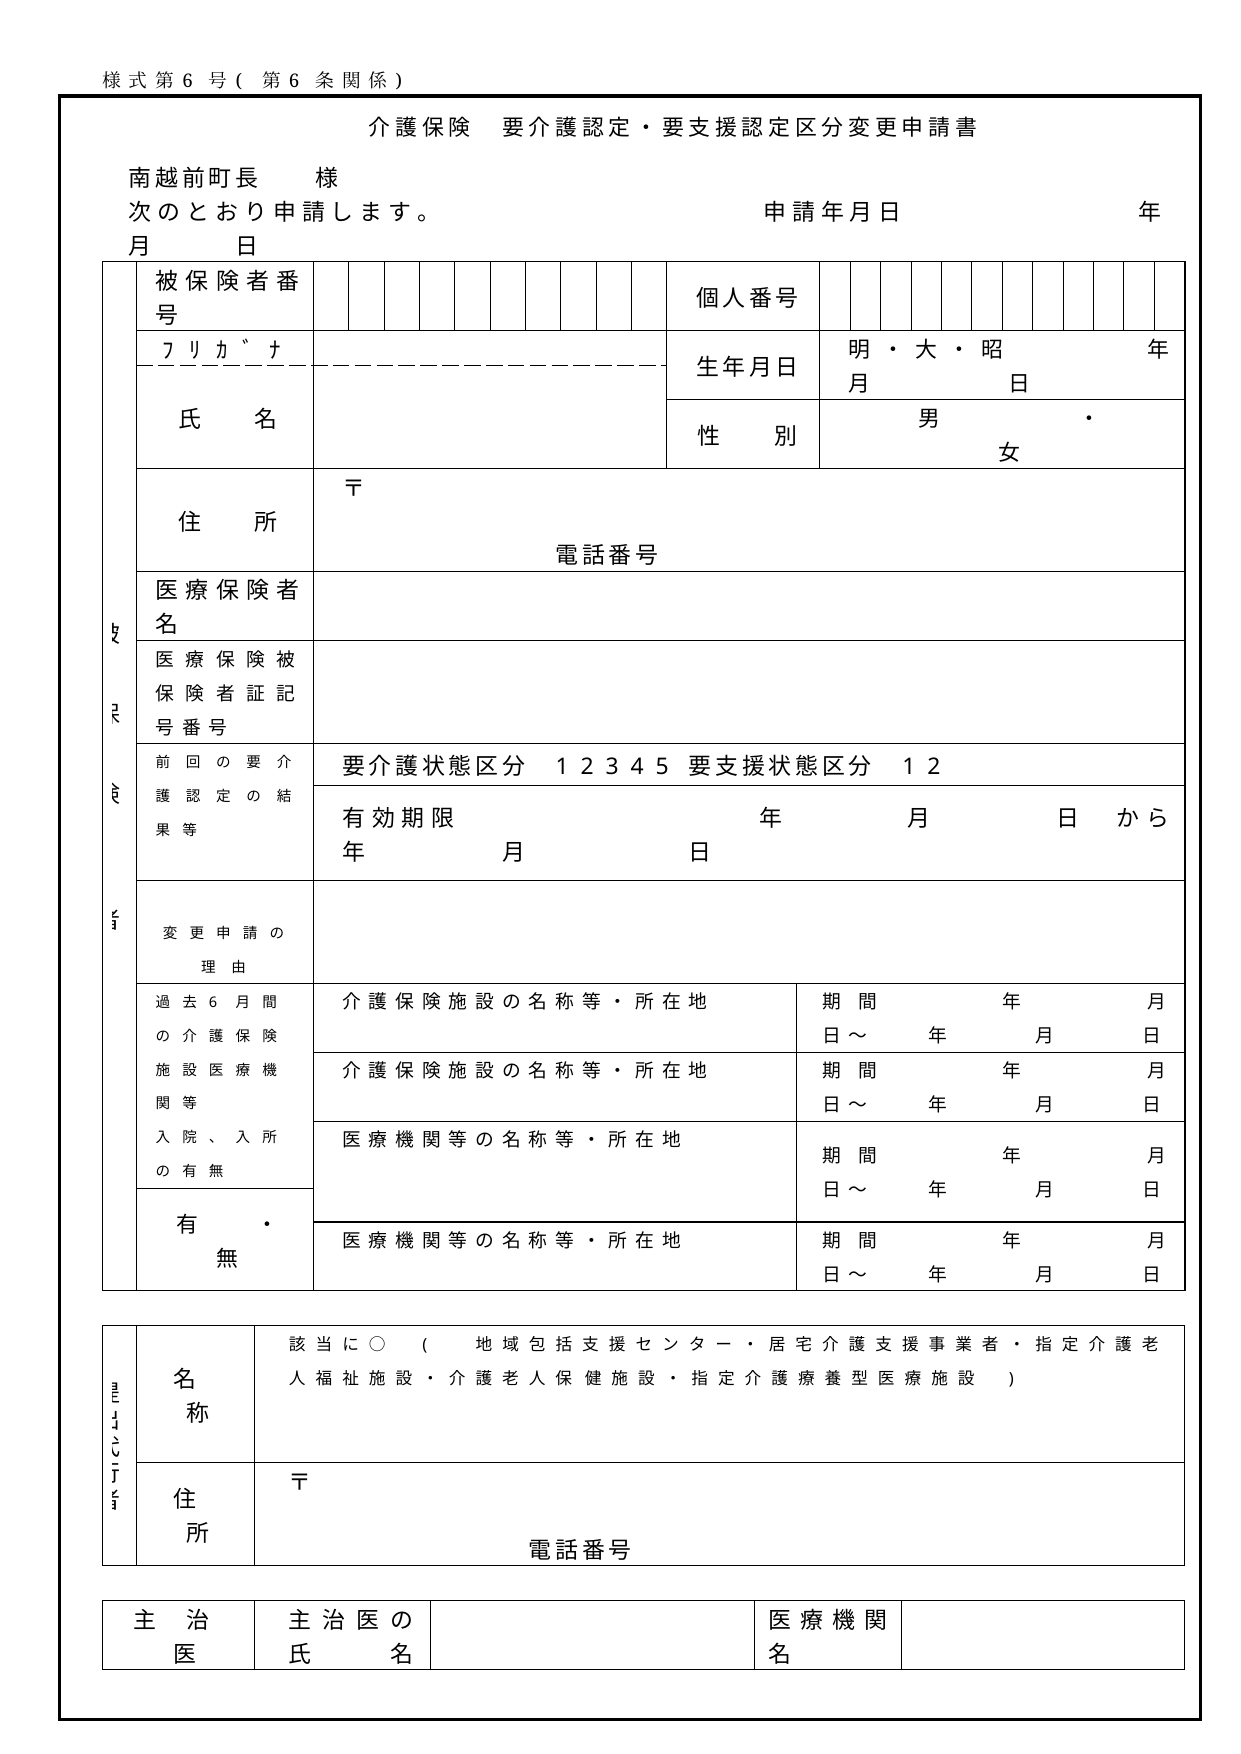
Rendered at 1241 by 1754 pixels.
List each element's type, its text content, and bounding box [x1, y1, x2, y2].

table_header [1094, 262, 1123, 330]
table_cell [314, 641, 1184, 743]
table_header [526, 262, 560, 330]
table_cell 明・大・昭 年 月 日 [820, 331, 1184, 399]
table_cell 医療機関等の名称等・所在地 [314, 1122, 796, 1221]
table_header [455, 262, 490, 330]
table_cell 期間 年 月 日～ 年 月 日 [797, 984, 1184, 1052]
table_cell 介護保険施設の名称等・所在地 [314, 1053, 796, 1121]
table_cell 生年月日 [667, 331, 819, 399]
table_header 被保険者番号 [137, 262, 313, 330]
table_header 主治医の氏名 [255, 1601, 430, 1669]
table_cell 前回の要介護認定の結果等 [137, 744, 313, 880]
table_cell 変更申請の理由 [137, 881, 313, 983]
table_cell 過去6月間の介護保険施設医療機関等 入院、入所の有無 [137, 984, 313, 1187]
table_cell [314, 572, 1184, 640]
table_header 個人番号 [667, 262, 819, 330]
text 様式第6号(第6条関係) [102, 62, 1169, 96]
table_cell 住所 [137, 1463, 254, 1565]
table_cell 要介護状態区分 1 2 3 4 5 要支援状態区分 1 2 [314, 744, 1184, 785]
table_header [1155, 262, 1184, 330]
table_header [420, 262, 454, 330]
table_header 名称 [137, 1326, 254, 1462]
table_header [1064, 262, 1093, 330]
table_cell 氏名 [137, 365, 313, 468]
table_header 該当に○(地域包括支援センター・居宅介護支援事業者・指定介護老人福祉施設・介護老人保健施設・指定介護療養型医療施設) [255, 1326, 1184, 1462]
table_cell [314, 365, 666, 468]
text 南越前町長 様 [127, 159, 1169, 193]
table_header [491, 262, 525, 330]
table_header [942, 262, 971, 330]
table_cell 男 ・ 女 [820, 400, 1184, 468]
table_header [314, 262, 348, 330]
table_cell [314, 331, 666, 365]
table_cell 医療保険被保険者証記号番号 [137, 641, 313, 743]
table_header [349, 262, 384, 330]
table_cell 住所 [137, 469, 313, 571]
table_header [902, 1601, 1184, 1669]
table_cell 医療保険者名 [137, 572, 313, 640]
table_header 医療機関名 [755, 1601, 901, 1669]
table_cell 期間 年 月 日～ 年 月 日 [797, 1122, 1184, 1221]
table_header 被保険者 [103, 262, 136, 1290]
table_header [972, 262, 1002, 330]
table_header [561, 262, 596, 330]
table_cell 性別 [667, 400, 819, 468]
table_header [1124, 262, 1154, 330]
table_header [431, 1601, 754, 1669]
table_header [1003, 262, 1032, 330]
table_cell 介護保険施設の名称等・所在地 [314, 984, 796, 1052]
table_cell 期間 年 月 日～ 年 月 日 [797, 1053, 1184, 1121]
text 次のとおり申請します。 申請年月日 年 月 日 [127, 193, 1169, 261]
text 介護保険 要介護認定・要支援認定区分変更申請書 [114, 108, 1171, 142]
table_cell 〒 電話番号 [314, 469, 1184, 571]
table_header [912, 262, 941, 330]
table_cell 有 ・ 無 [137, 1189, 313, 1290]
table_header [385, 262, 419, 330]
table_cell 有効期限 年 月 日 から 年 月 日 [314, 786, 1184, 880]
table_header [632, 262, 666, 330]
table_cell ﾌﾘｶﾞﾅ [137, 331, 313, 365]
table_header 主治医 [103, 1601, 254, 1669]
table_cell 期間 年 月 日～ 年 月 日 [797, 1223, 1184, 1290]
table_header [597, 262, 631, 330]
table_header 提出代行者 [103, 1326, 136, 1565]
table_header [1033, 262, 1063, 330]
table_header [820, 262, 850, 330]
table_cell [314, 881, 1184, 983]
table_header [851, 262, 880, 330]
table_cell 〒 電話番号 [255, 1463, 1184, 1565]
table_cell 医療機関等の名称等・所在地 [314, 1223, 796, 1290]
table_header [881, 262, 911, 330]
